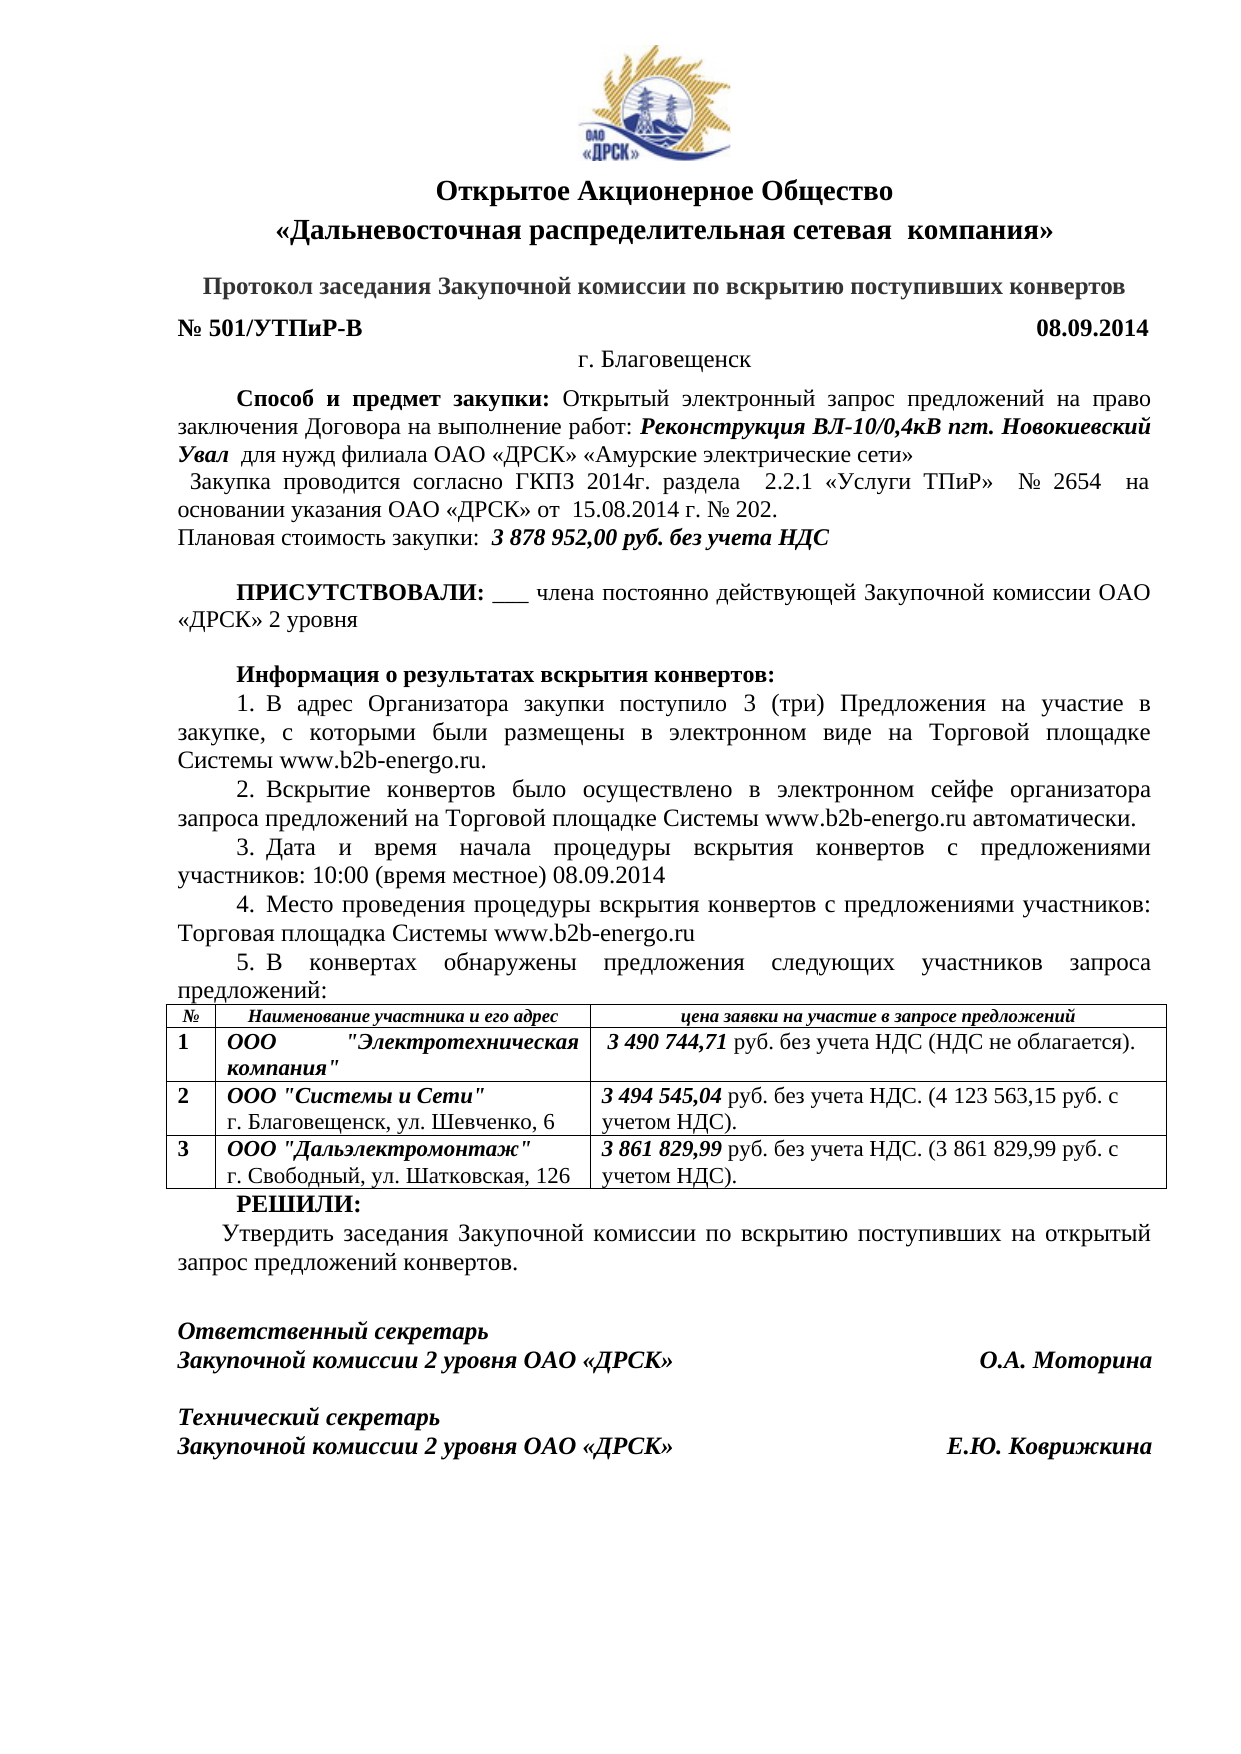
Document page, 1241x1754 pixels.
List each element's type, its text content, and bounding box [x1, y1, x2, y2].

text Закупочной комиссии 2 уровня ОАО «ДРСК» О.А. Моторина [177, 1345, 1152, 1374]
table_cell 3 [167, 1136, 215, 1188]
table_cell 3 490 744,71 руб. без учета НДС (НДС не облагается). [591, 1028, 1166, 1081]
table_cell ООО "Дальэлектромонтаж" г. Свободный, ул. Шатковская, 126 [216, 1136, 590, 1188]
list В адрес Организатора закупки поступило 3 (три) Предложения на участие в закупке, с которыми были размещены в электронном виде на Торговой площадке Системы www.b2b-energo.ru. [177, 688, 1152, 774]
text Утвердить заседания Закупочной комиссии по вскрытию поступивших на открытый запрос предложений конвертов. [177, 1218, 1152, 1276]
table_cell 3 861 829,99 руб. без учета НДС. (3 861 829,99 руб. с учетом НДС). [591, 1136, 1166, 1188]
text Информация о результатах вскрытия конвертов: [177, 661, 1152, 688]
text Ответственный секретарь [177, 1316, 1152, 1345]
list Способ и предмет закупки: Открытый электронный запрос предложений на право заключения Договора на выполнение работ: Реконструкция ВЛ-10/0,4кВ пгт. Новокиевский Увал для нужд филиала ОАО «ДРСК» «Амурские электрические сети» [177, 384, 1152, 467]
picture [577, 45, 731, 161]
list Закупка проводится согласно ГКПЗ 2014г. раздела 2.2.1 «Услуги ТПиР» № 2654 на основании указания ОАО «ДРСК» от 15.08.2014 г. № 202. [177, 467, 1152, 522]
text Закупочной комиссии 2 уровня ОАО «ДРСК» Е.Ю. Коврижкина [177, 1431, 1152, 1460]
table_cell ООО "Электротехническая компания" [216, 1028, 590, 1081]
list Плановая стоимость закупки: 3 878 952,00 руб. без учета НДС [177, 522, 1152, 550]
table_cell 2 [167, 1082, 215, 1134]
table_header Наименование участника и его адрес [216, 1005, 590, 1027]
table_cell ООО "Системы и Сети" г. Благовещенск, ул. Шевченко, 6 [216, 1082, 590, 1134]
table_header 08.09.2014 [663, 312, 1150, 344]
text Протокол заседания Закупочной комиссии по вскрытию поступивших конвертов [177, 271, 1152, 300]
table_header № [167, 1005, 215, 1027]
text г. Благовещенск [177, 344, 1152, 372]
table_header цена заявки на участие в запросе предложений [591, 1005, 1166, 1027]
table_cell 3 494 545,04 руб. без учета НДС. (4 123 563,15 руб. с учетом НДС). [591, 1082, 1166, 1134]
table_header № 501/УТПиР-В [176, 312, 663, 344]
table_cell 1 [167, 1028, 215, 1081]
text «Дальневосточная распределительная сетевая компания» [177, 212, 1152, 245]
list В конвертах обнаружены предложения следующих участников запроса предложений: [177, 947, 1152, 1004]
list РЕШИЛИ: [236, 1189, 1152, 1218]
list Вскрытие конвертов было осуществлено в электронном сейфе организатора запроса предложений на Торговой площадке Системы www.b2b-energo.ru автоматически. [177, 774, 1152, 832]
list Место проведения процедуры вскрытия конвертов с предложениями участников: Торговая площадка Системы www.b2b-energo.ru [177, 889, 1152, 947]
text Технический секретарь [177, 1402, 1152, 1431]
list ПРИСУТСТВОВАЛИ: ___ члена постоянно действующей Закупочной комиссии ОАО «ДРСК» 2 уровня [177, 578, 1152, 633]
subtitle Открытое Акционерное Общество [177, 173, 1152, 207]
list Дата и время начала процедуры вскрытия конвертов с предложениями участников: 10:00 (время местное) 08.09.2014 [177, 832, 1152, 889]
